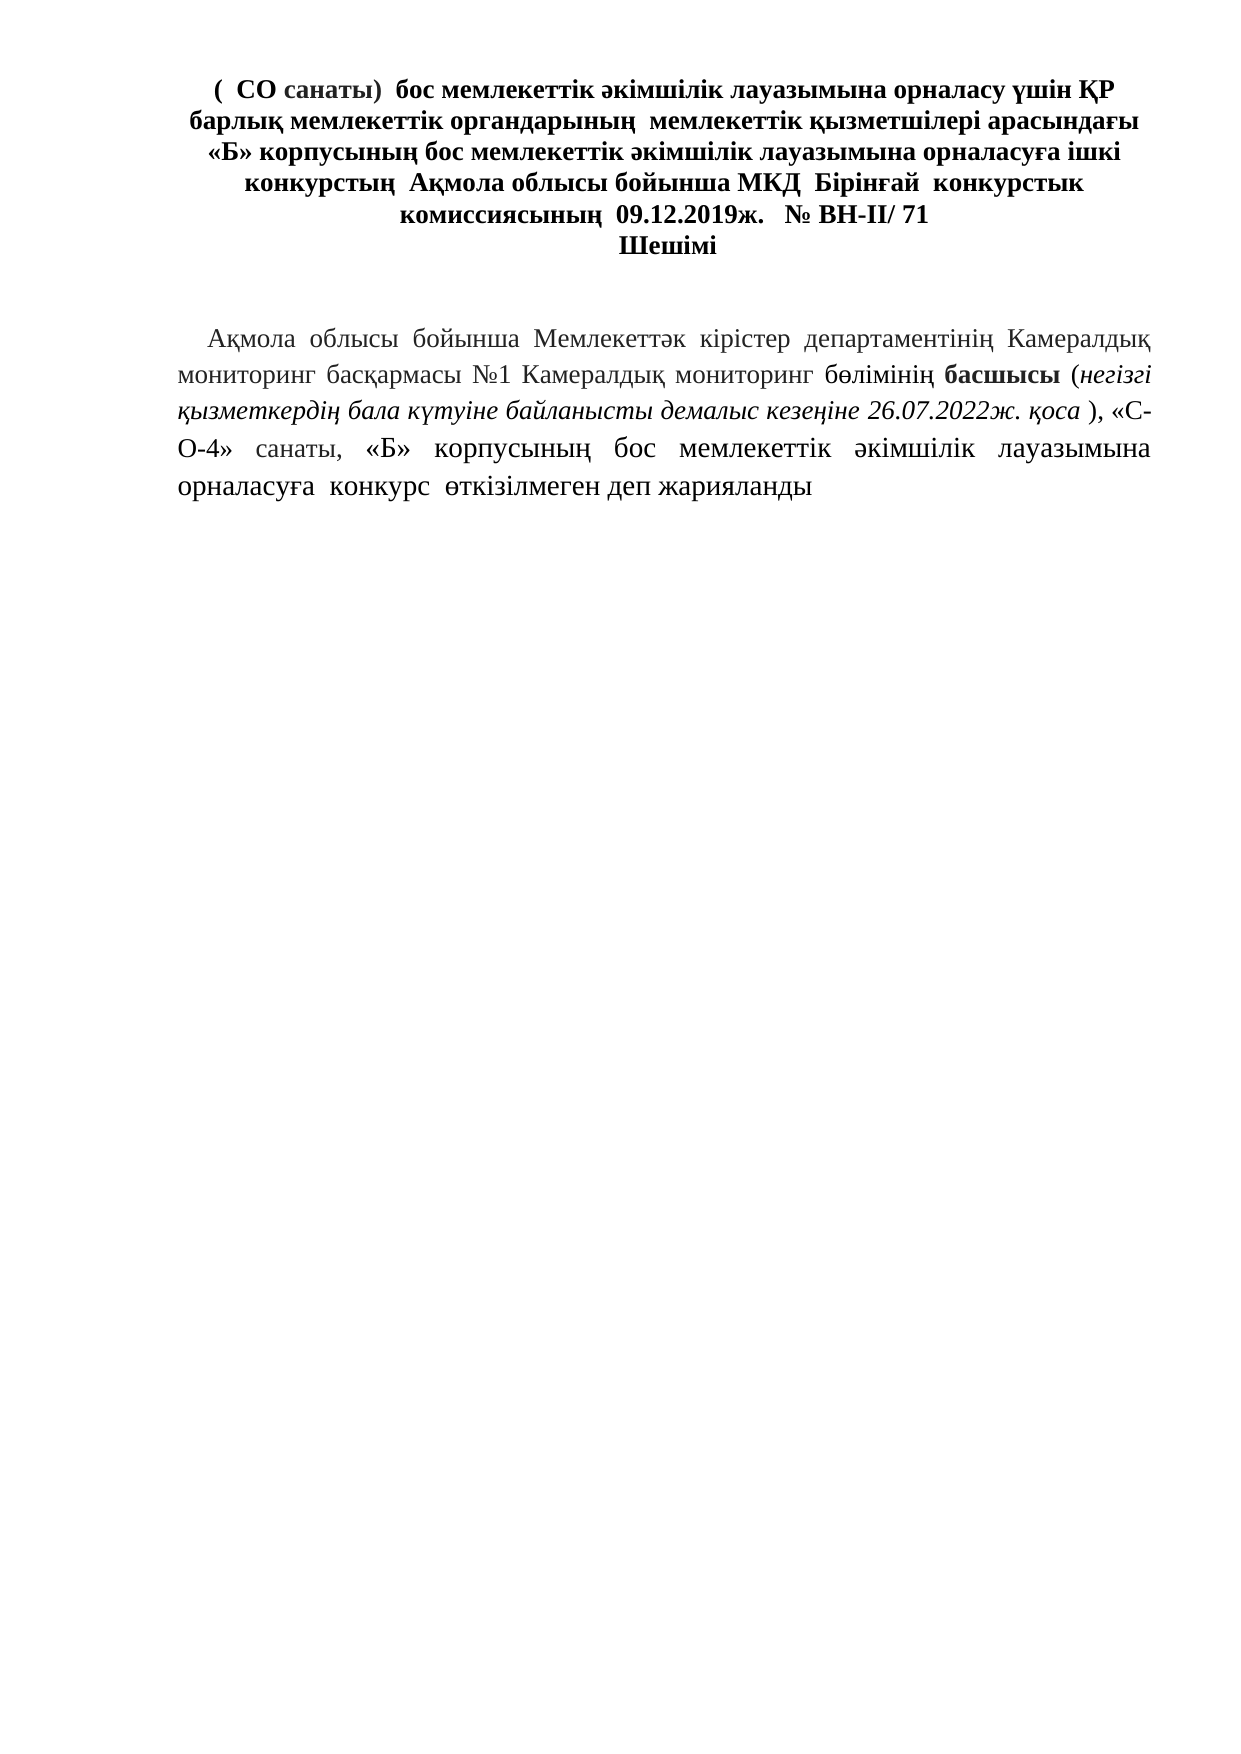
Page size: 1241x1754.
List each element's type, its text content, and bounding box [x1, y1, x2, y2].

text конкурстың Ақмола облысы бойынша МКД Бірінғай конкурстык комиссиясының 09.12.2019ж. № ВН-ІІ/ 71 [177, 167, 1152, 229]
text Ақмола облысы бойынша Мемлекеттәк кірістер департаментінің Камералдық мониторинг басқармасы №1 Камералдық мониторинг бөлімінің басшысы (негізгі қызметкердің бала күтуіне байланысты демалыс кезеңіне 26.07.2022ж. қоса ), «С-О-4» санаты, «Б» корпусының бос мемлекеттік әкімшілік лауазымына орналасуға конкурс өткізілмеген деп жарияланды [177, 322, 1152, 502]
text ( CО санаты) бос мемлекеттік әкімшілік лауазымына орналасу үшін ҚР барлық мемлекеттік органдарының мемлекеттік қызметшілері арасындағы «Б» корпусының бос мемлекеттік әкімшілік лауазымына орналасуға ішкі [177, 73, 1152, 167]
text Шешімі [177, 229, 1152, 260]
